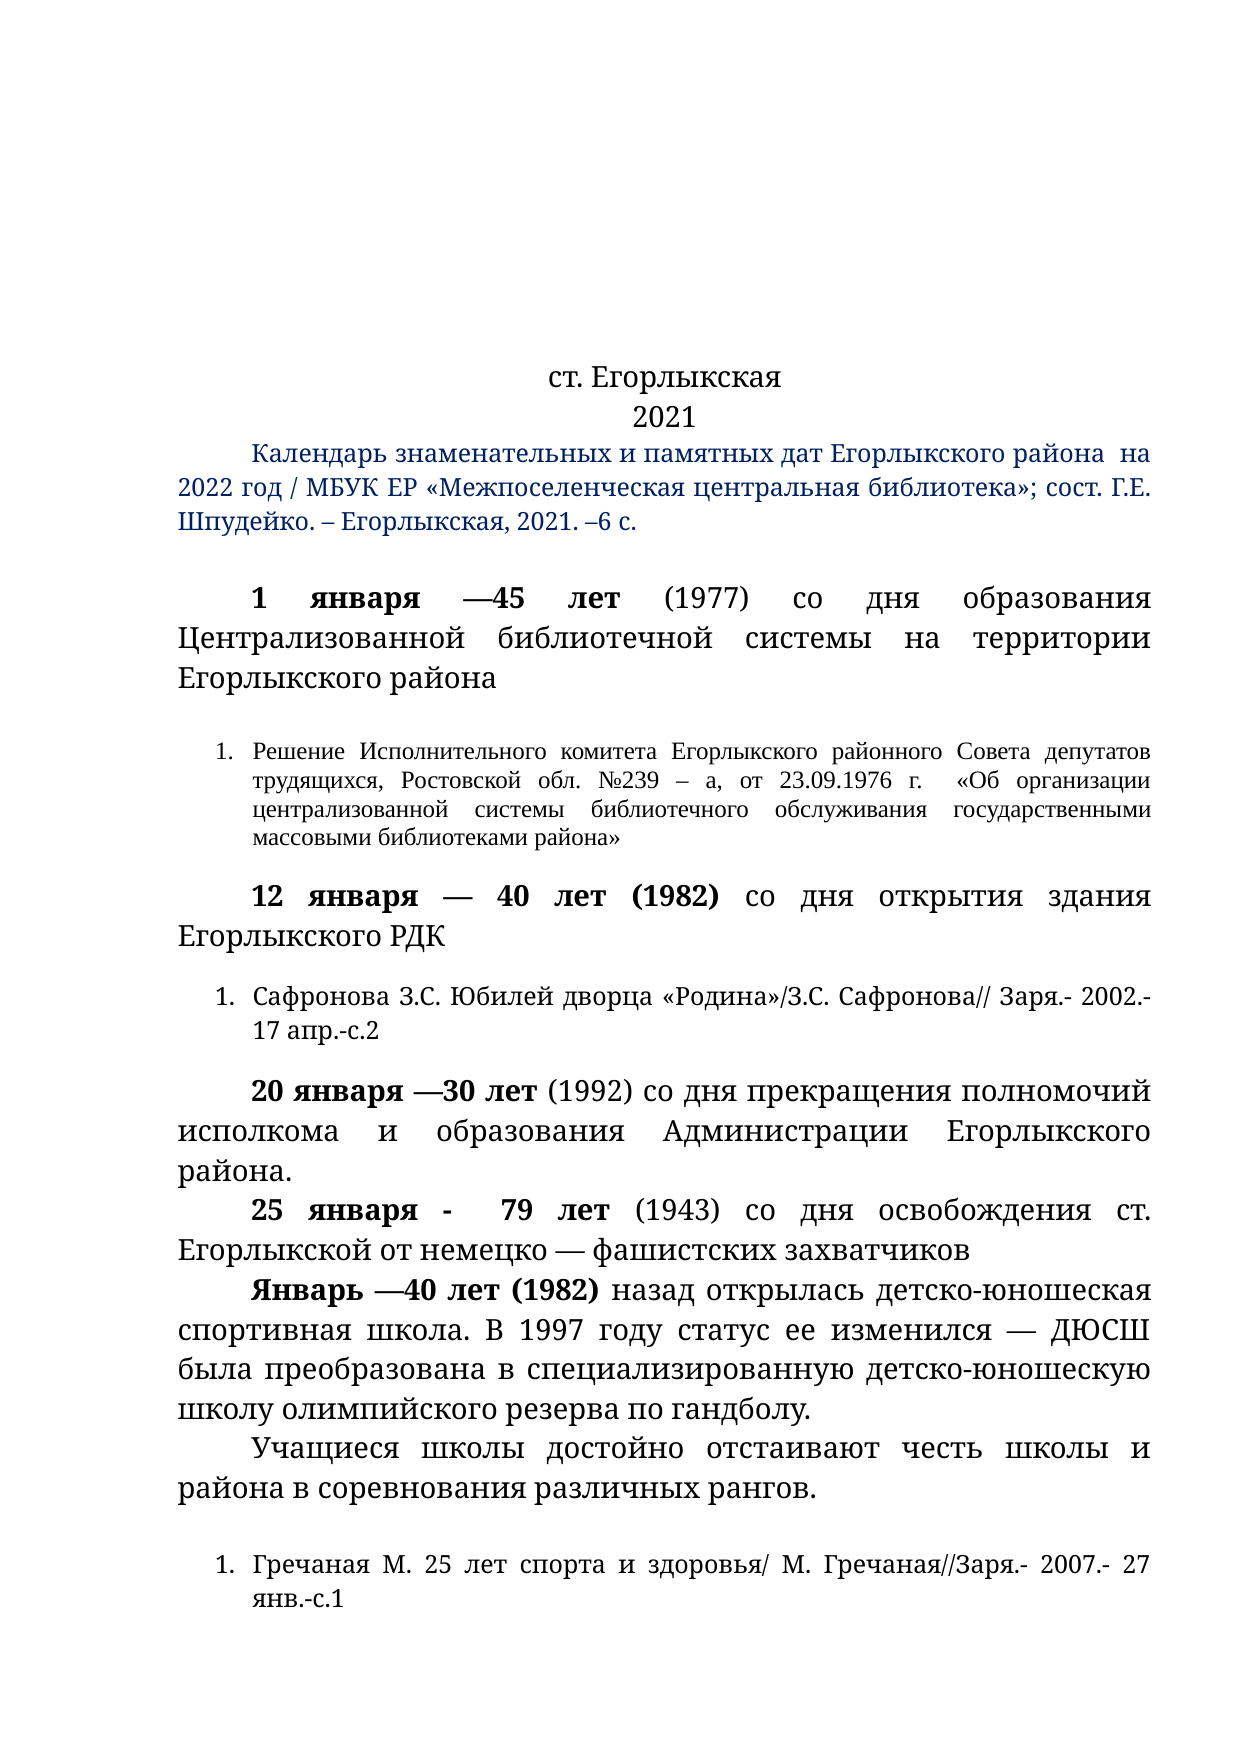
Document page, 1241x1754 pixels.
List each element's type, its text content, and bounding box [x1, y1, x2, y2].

text 20 января —30 лет (1992) со дня прекращения полномочий исполкома и образования Администрации Егорлыкского района. [177, 1071, 1152, 1190]
text ст. Егорлыкская [177, 356, 1152, 396]
text 25 января - 79 лет (1943) со дня освобождения ст. Егорлыкской от немецко — фашистских захватчиков [177, 1190, 1152, 1269]
list Решение Исполнительного комитета Егорлыкского районного Совета депутатов трудящихся, Ростовской обл. №239 – а, от 23.09.1976 г. «Об организации централизованной системы библиотечного обслуживания государственными массовыми библиотеками района» [215, 736, 1152, 851]
text Учащиеся школы достойно отстаивают честь школы и района в соревнования различных рангов. [177, 1428, 1152, 1507]
list Гречаная М. 25 лет спорта и здоровья/ М. Гречаная//Заря.- 2007.- 27 янв.-с.1 [215, 1547, 1152, 1615]
text 1 января —45 лет (1977) со дня образования Централизованной библиотечной системы на территории Егорлыкского района [177, 577, 1152, 697]
text 12 января — 40 лет (1982) со дня открытия здания Егорлыкского РДК [177, 875, 1152, 954]
list Сафронова З.С. Юбилей дворца «Родина»/З.С. Сафронова// Заря.- 2002.-17 апр.-с.2 [215, 978, 1152, 1047]
text 2021 [177, 396, 1152, 436]
text Календарь знаменательных и памятных дат Егорлыкского района на 2022 год / МБУК ЕР «Межпоселенческая центральная библиотека»; сост. Г.Е. Шпудейко. – Егорлыкская, 2021. –6 с. [177, 436, 1152, 538]
text Январь —40 лет (1982) назад открылась детско-юношеская спортивная школа. В 1997 году статус ее изменился — ДЮСШ была преобразована в специализированную детско-юношескую школу олимпийского резерва по гандболу. [177, 1269, 1152, 1428]
